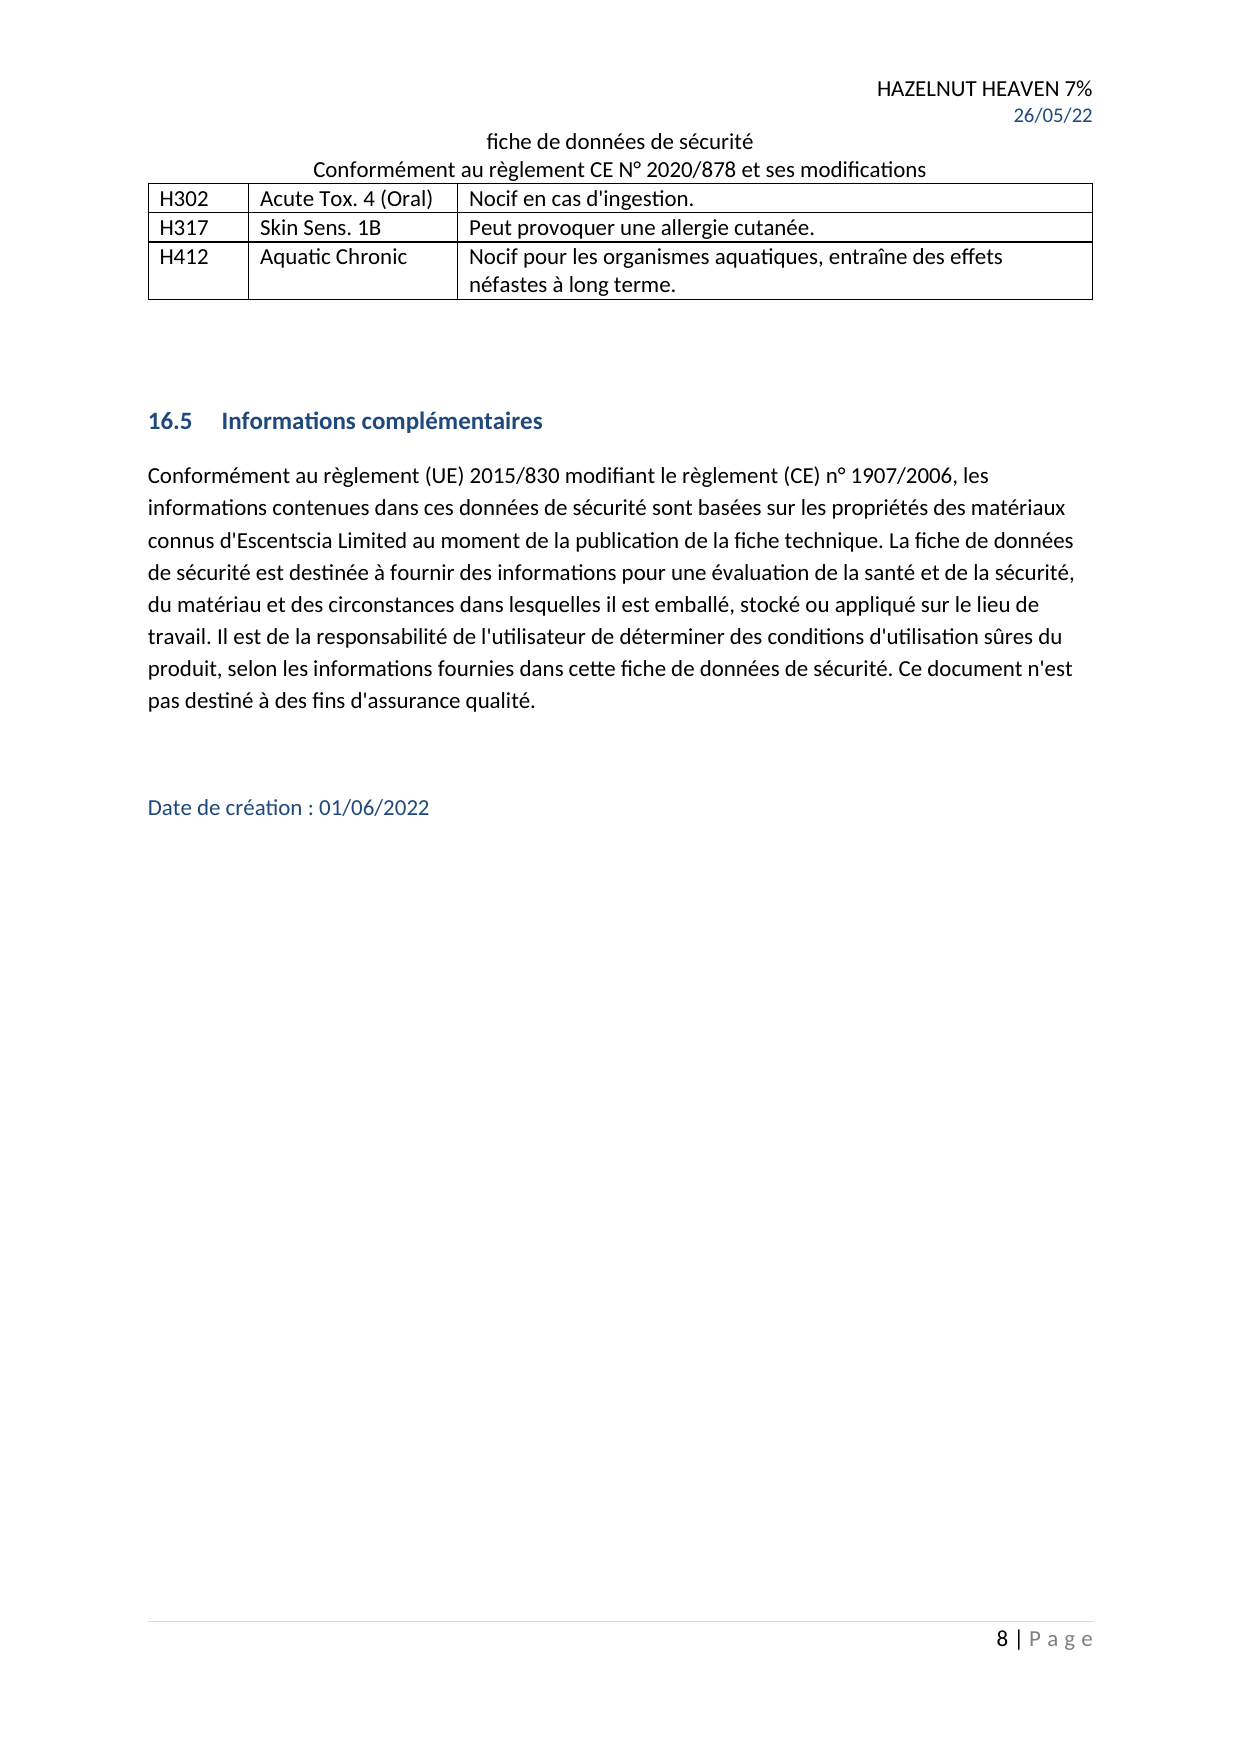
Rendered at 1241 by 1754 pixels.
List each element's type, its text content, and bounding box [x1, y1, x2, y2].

table_cell Skin Sens. 1B [249, 213, 457, 241]
table_cell H412 [149, 243, 248, 298]
table_cell Nocif pour les organismes aquatiques, entraîne des effets néfastes à long terme. [458, 243, 1092, 298]
table_header Nocif en cas d'ingestion. [458, 184, 1092, 212]
table_header H302 [149, 184, 248, 212]
table_cell H317 [149, 213, 248, 241]
table_cell Peut provoquer une allergie cutanée. [458, 213, 1092, 241]
text Conformément au règlement (UE) 2015/830 modifiant le règlement (CE) n° 1907/2006, les informations contenues dans ces données de sécurité sont basées sur les propriétés des matériaux connus d'Escentscia Limited au moment de la publication de la fiche technique. La fiche de données de sécurité est destinée à fournir des informations pour une évaluation de la santé et de la sécurité, du matériau et des circonstances dans lesquelles il est emballé, stocké ou appliqué sur le lieu de travail. Il est de la responsabilité de l'utilisateur de déterminer des conditions d'utilisation sûres du produit, selon les informations fournies dans cette fiche de données de sécurité. Ce document n'est pas destiné à des fins d'assurance qualité. [148, 461, 1093, 715]
table_cell Aquatic Chronic [249, 243, 457, 298]
table_header Acute Tox. 4 (Oral) [249, 184, 457, 212]
list Informations complémentaires [148, 406, 1093, 436]
text Date de création : 01/06/2022 [148, 793, 1093, 821]
